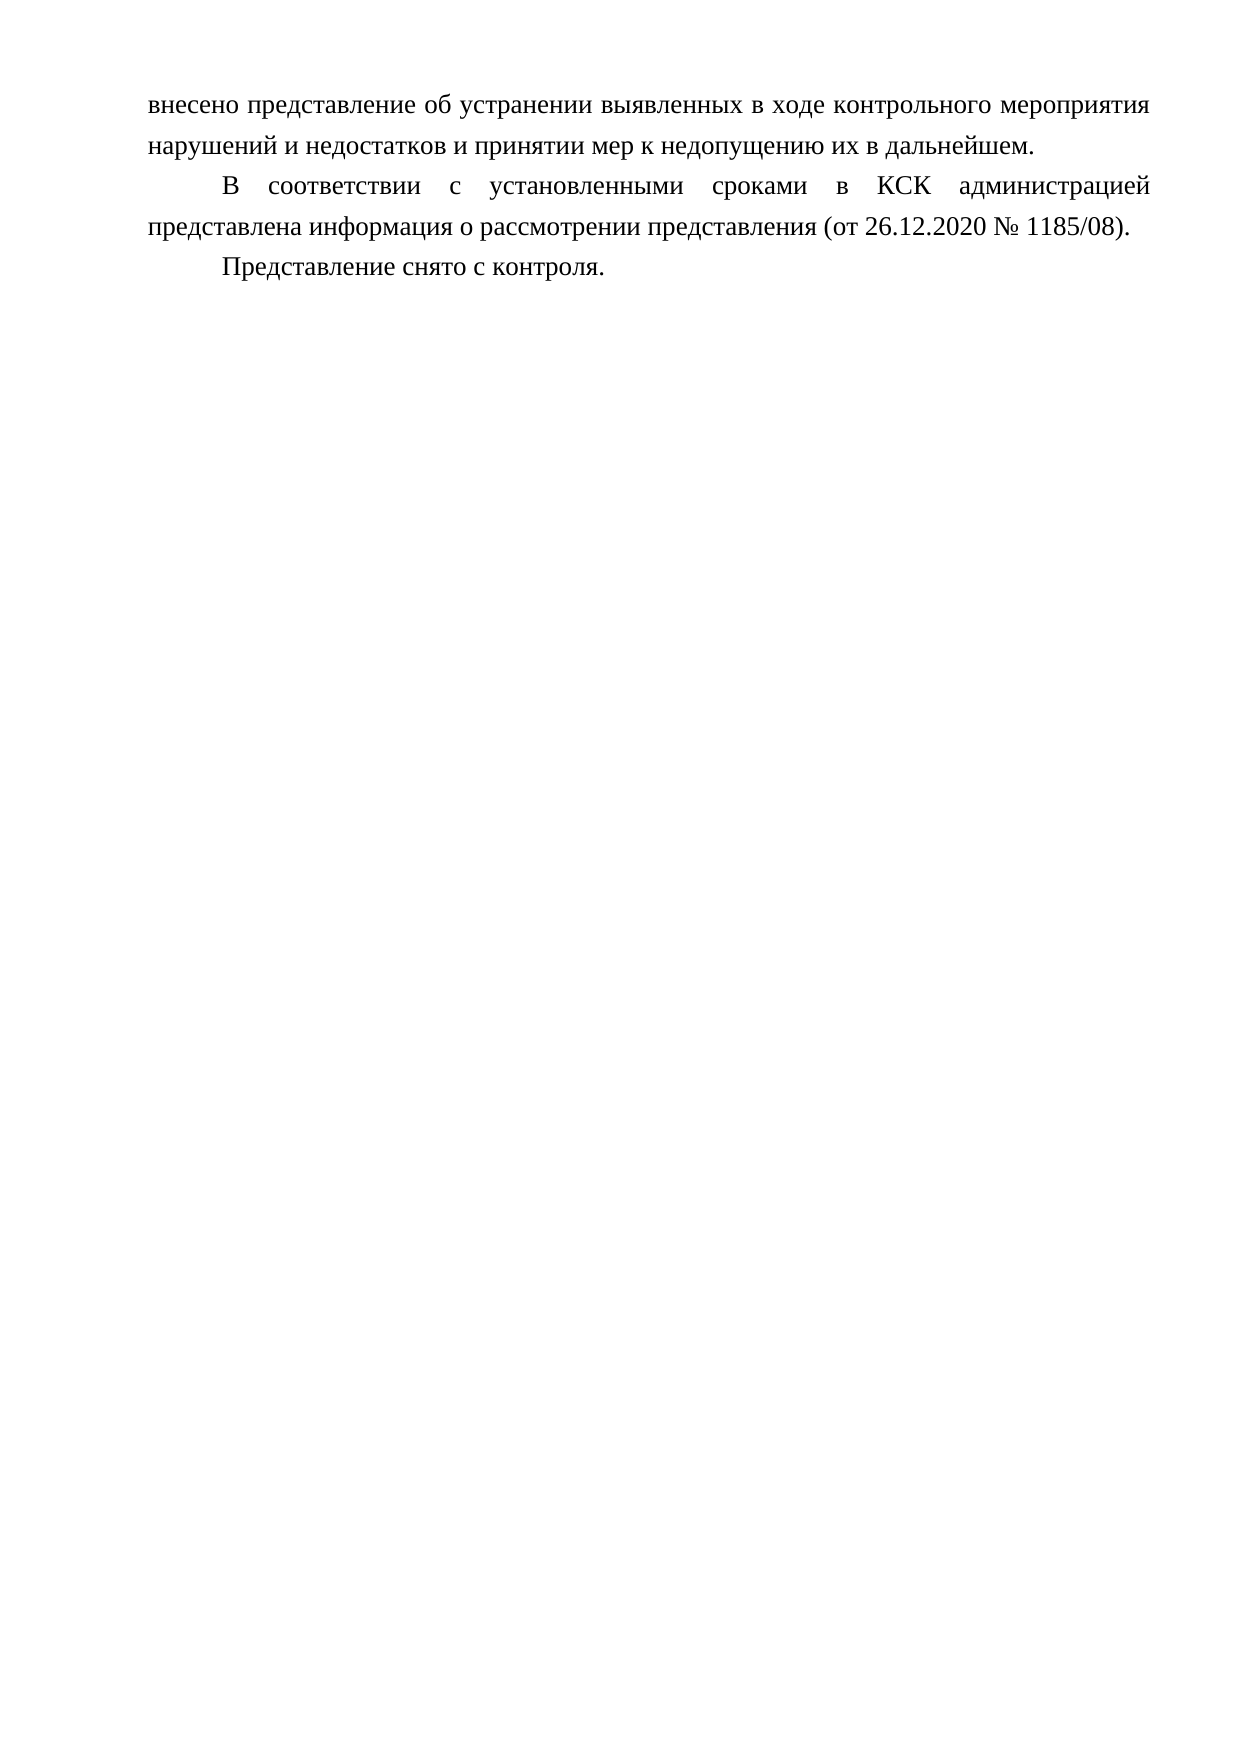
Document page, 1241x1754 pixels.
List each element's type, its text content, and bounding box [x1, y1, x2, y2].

text В соответствии с установленными сроками в КСК администрацией представлена информация о рассмотрении представления (от 26.12.2020 № 1185/08). [148, 169, 1152, 241]
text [148, 89, 1152, 160]
text Представление снято с контроля. [148, 250, 1152, 281]
